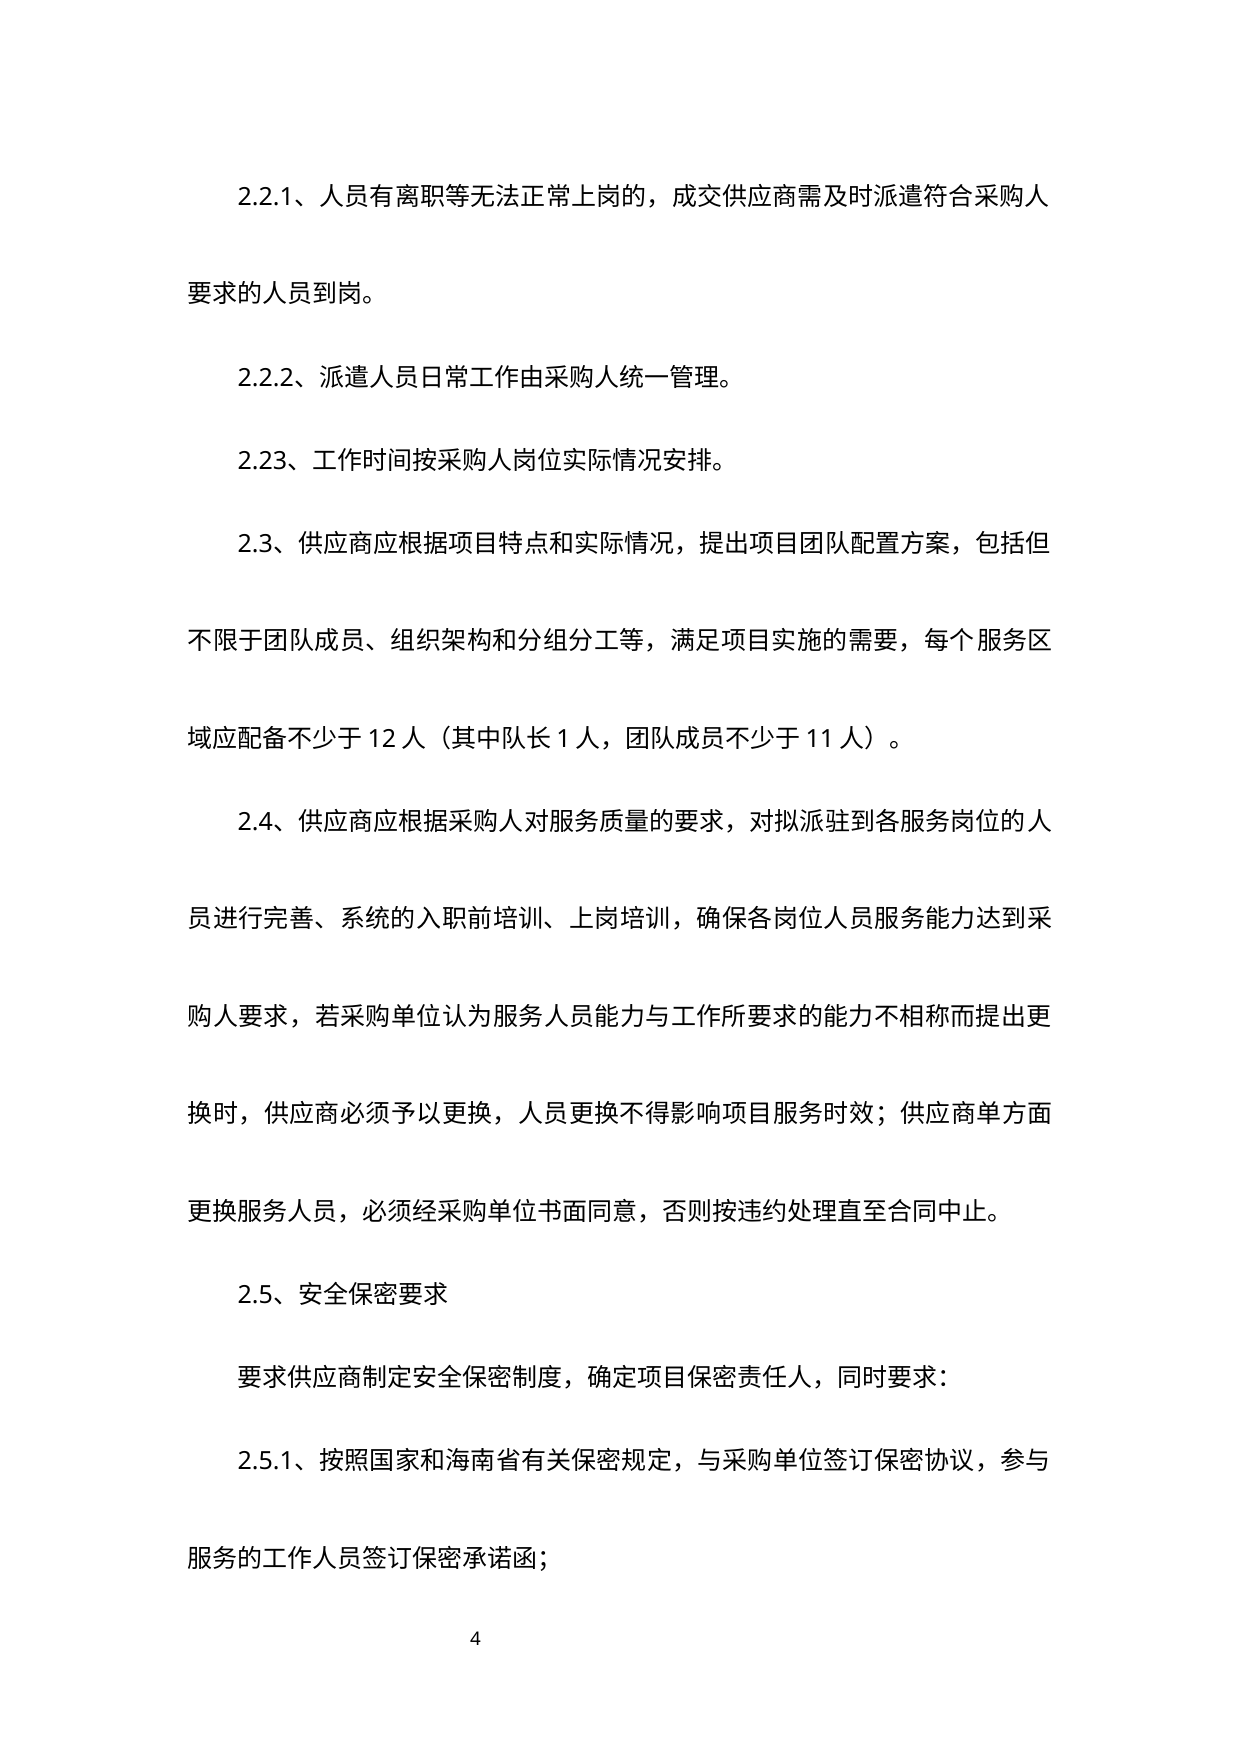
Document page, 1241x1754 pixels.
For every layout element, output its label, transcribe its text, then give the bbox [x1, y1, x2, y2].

list 2.4、供应商应根据采购人对服务质量的要求，对拟派驻到各服务岗位的人员进行完善、系统的入职前培训、上岗培训，确保各岗位人员服务能力达到采购人要求，若采购单位认为服务人员能力与工作所要求的能力不相称而提出更换时，供应商必须予以更换，人员更换不得影响项目服务时效；供应商单方面更换服务人员，必须经采购单位书面同意，否则按违约处理直至合同中止。 [187, 787, 1053, 1242]
list 2.2.2、派遣人员日常工作由采购人统一管理。 [187, 343, 1053, 408]
list 要求供应商制定安全保密制度，确定项目保密责任人，同时要求： [187, 1343, 1053, 1408]
list 2.5、安全保密要求 [187, 1260, 1053, 1325]
list 2.5.1、按照国家和海南省有关保密规定，与采购单位签订保密协议，参与服务的工作人员签订保密承诺函； [187, 1426, 1053, 1589]
list 2.23、工作时间按采购人岗位实际情况安排。 [187, 426, 1053, 491]
list 2.2.1、人员有离职等无法正常上岗的，成交供应商需及时派遣符合采购人要求的人员到岗。 [187, 162, 1053, 324]
list 2.3、供应商应根据项目特点和实际情况，提出项目团队配置方案，包括但不限于团队成员、组织架构和分组分工等，满足项目实施的需要，每个服务区域应配备不少于12人（其中队长1人，团队成员不少于11人）。 [187, 509, 1053, 769]
